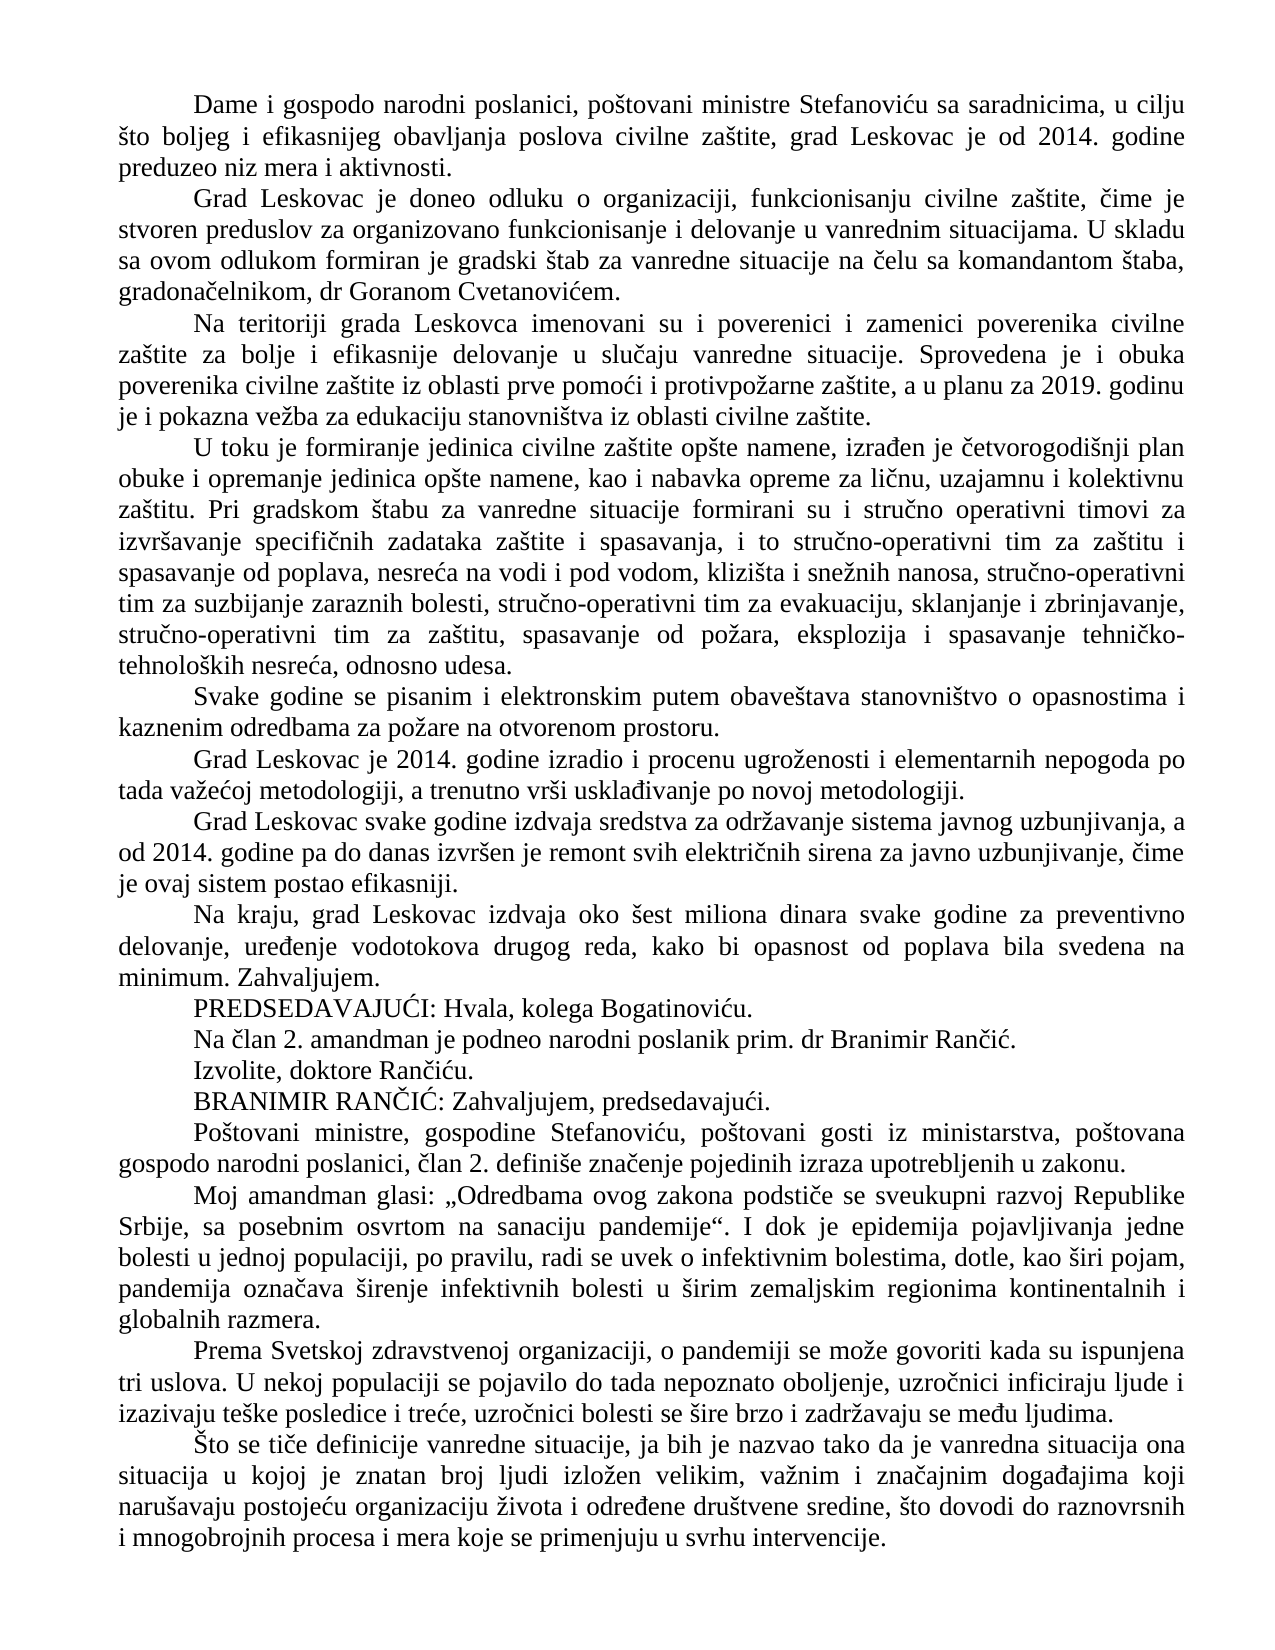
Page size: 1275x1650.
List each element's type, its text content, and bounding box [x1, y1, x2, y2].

text Što se tiče definicije vanredne situacije, ja bih je nazvao tako da je vanredna situacija ona situacija u kojoj je znatan broj ljudi izložen velikim, važnim i značajnim događajima koji narušavaju postojeću organizaciju života i određene društvene sredine, što dovodi do raznovrsnih i mnogobrojnih procesa i mera koje se primenjuju u svrhu intervencije. [118, 1428, 1186, 1552]
text Svake godine se pisanim i elektronskim putem obaveštava stanovništvo o opasnostima i kaznenim odredbama za požare na otvorenom prostoru. [118, 680, 1186, 743]
text PREDSEDAVAJUĆI: Hvala, kolega Bogatinoviću. [118, 992, 1186, 1023]
text Izvolite, doktore Rančiću. [118, 1054, 1186, 1085]
text Dame i gospodo narodni poslanici, poštovani ministre Stefanoviću sa saradnicima, u cilju što boljeg i efikasnijeg obavljanja poslova civilne zaštite, grad Leskovac je od 2014. godine preduzeo niz mera i aktivnosti. [118, 89, 1186, 182]
text Grad Leskovac je 2014. godine izradio i procenu ugroženosti i elementarnih nepogoda po tada važećoj metodologiji, a trenutno vrši usklađivanje po novoj metodologiji. [118, 743, 1186, 805]
text Na teritoriji grada Leskovca imenovani su i poverenici i zamenici poverenika civilne zaštite za bolje i efikasnije delovanje u slučaju vanredne situacije. Sprovedena je i obuka poverenika civilne zaštite iz oblasti prve pomoći i protivpožarne zaštite, a u planu za 2019. godinu je i pokazna vežba za edukaciju stanovništva iz oblasti civilne zaštite. [118, 307, 1186, 431]
text BRANIMIR RANČIĆ: Zahvaljujem, predsedavajući. [118, 1085, 1186, 1116]
text U toku je formiranje jedinica civilne zaštite opšte namene, izrađen je četvorogodišnji plan obuke i opremanje jedinica opšte namene, kao i nabavka opreme za ličnu, uzajamnu i kolektivnu zaštitu. Pri gradskom štabu za vanredne situacije formirani su i stručno operativni timovi za izvršavanje specifičnih zadataka zaštite i spasavanja, i to stručno-operativni tim za zaštitu i spasavanje od poplava, nesreća na vodi i pod vodom, klizišta i snežnih nanosa, stručno-operativni tim za suzbijanje zaraznih bolesti, stručno-operativni tim za evakuaciju, sklanjanje i zbrinjavanje, stručno-operativni tim za zaštitu, spasavanje od požara, eksplozija i spasavanje tehničko-tehnoloških nesreća, odnosno udesa. [118, 431, 1186, 680]
text Grad Leskovac je doneo odluku o organizaciji, funkcionisanju civilne zaštite, čime je stvoren preduslov za organizovano funkcionisanje i delovanje u vanrednim situacijama. U skladu sa ovom odlukom formiran je gradski štab za vanredne situacije na čelu sa komandantom štaba, gradonačelnikom, dr Goranom Cvetanovićem. [118, 182, 1186, 307]
text Moj amandman glasi: „Odredbama ovog zakona podstiče se sveukupni razvoj Republike Srbije, sa posebnim osvrtom na sanaciju pandemije“. I dok je epidemija pojavljivanja jedne bolesti u jednoj populaciji, po pravilu, radi se uvek o infektivnim bolestima, dotle, kao širi pojam, pandemija označava širenje infektivnih bolesti u širim zemaljskim regionima kontinentalnih i globalnih razmera. [118, 1179, 1186, 1334]
text Na član 2. amandman je podneo narodni poslanik prim. dr Branimir Rančić. [118, 1023, 1186, 1054]
text Poštovani ministre, gospodine Stefanoviću, poštovani gosti iz ministarstva, poštovana gospodo narodni poslanici, član 2. definiše značenje pojedinih izraza upotrebljenih u zakonu. [118, 1116, 1186, 1179]
text Prema Svetskoj zdravstvenoj organizaciji, o pandemiji se može govoriti kada su ispunjena tri uslova. U nekoj populaciji se pojavilo do tada nepoznato oboljenje, uzročnici inficiraju ljude i izazivaju teške posledice i treće, uzročnici bolesti se šire brzo i zadržavaju se među ljudima. [118, 1334, 1186, 1428]
text Grad Leskovac svake godine izdvaja sredstva za održavanje sistema javnog uzbunjivanja, a od 2014. godine pa do danas izvršen je remont svih električnih sirena za javno uzbunjivanje, čime je ovaj sistem postao efikasniji. [118, 805, 1186, 898]
text Na kraju, grad Leskovac izdvaja oko šest miliona dinara svake godine za preventivno delovanje, uređenje vodotokova drugog reda, kako bi opasnost od poplava bila svedena na minimum. Zahvaljujem. [118, 898, 1186, 992]
